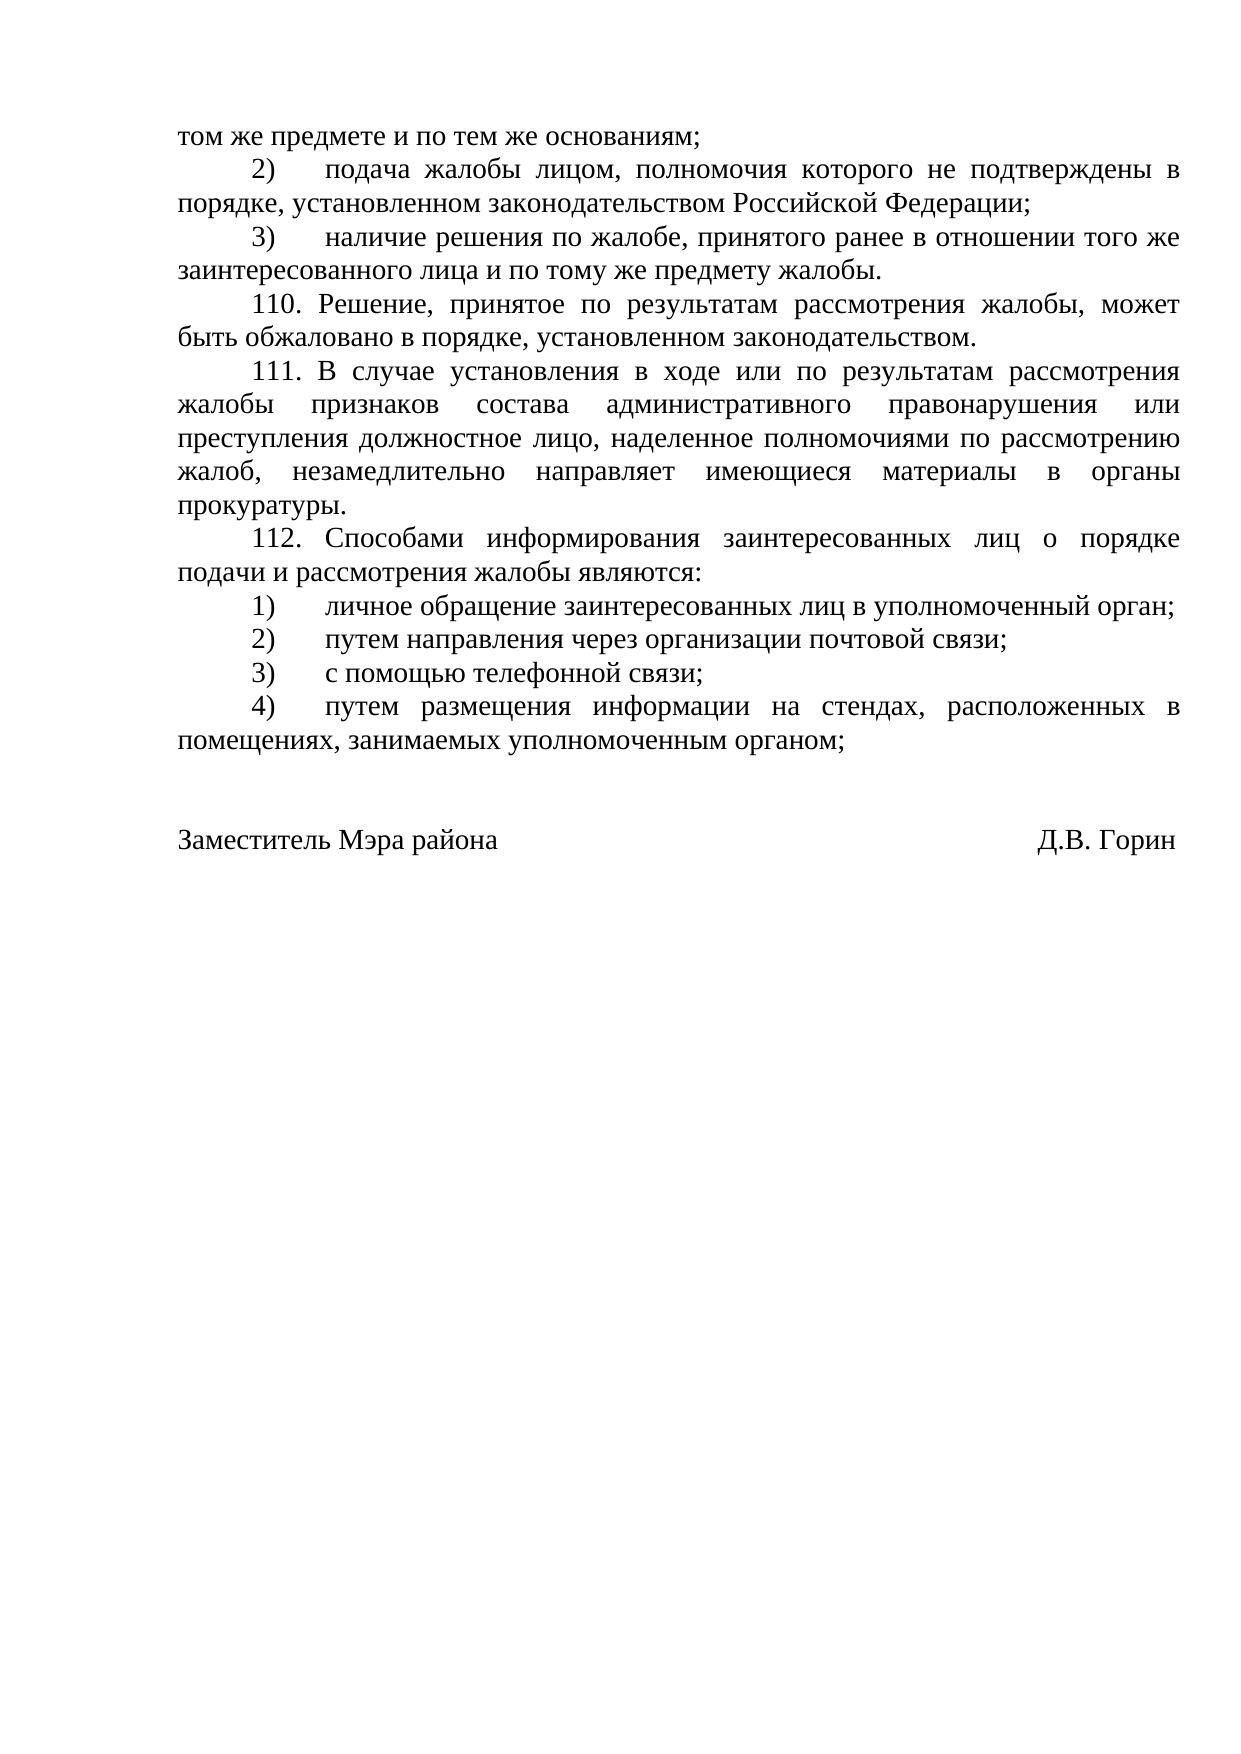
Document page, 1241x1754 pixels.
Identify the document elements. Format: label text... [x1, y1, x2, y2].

list наличие решения по жалобе, принятого ранее в отношении того же заинтересованного лица и по тому же предмету жалобы. [177, 219, 1181, 286]
text Заместитель Мэра района Д.В. Горин [177, 822, 1181, 889]
list путем направления через организации почтовой связи; [177, 621, 1181, 655]
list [177, 118, 1181, 152]
text 110. Решение, принятое по результатам рассмотрения жалобы, может быть обжаловано в порядке, установленном законодательством. [177, 286, 1181, 353]
list путем размещения информации на стендах, расположенных в помещениях, занимаемых уполномоченным органом; [177, 688, 1181, 755]
text 111. В случае установления в ходе или по результатам рассмотрения жалобы признаков состава административного правонарушения или преступления должностное лицо, наделенное полномочиями по рассмотрению жалоб, незамедлительно направляет имеющиеся материалы в органы прокуратуры. [177, 353, 1181, 521]
list личное обращение заинтересованных лиц в уполномоченный орган; [177, 588, 1181, 621]
text 112. Способами информирования заинтересованных лиц о порядке подачи и рассмотрения жалобы являются: [177, 521, 1181, 588]
list с помощью телефонной связи; [177, 655, 1181, 688]
list подача жалобы лицом, полномочия которого не подтверждены в порядке, установленном законодательством Российской Федерации; [177, 152, 1181, 219]
